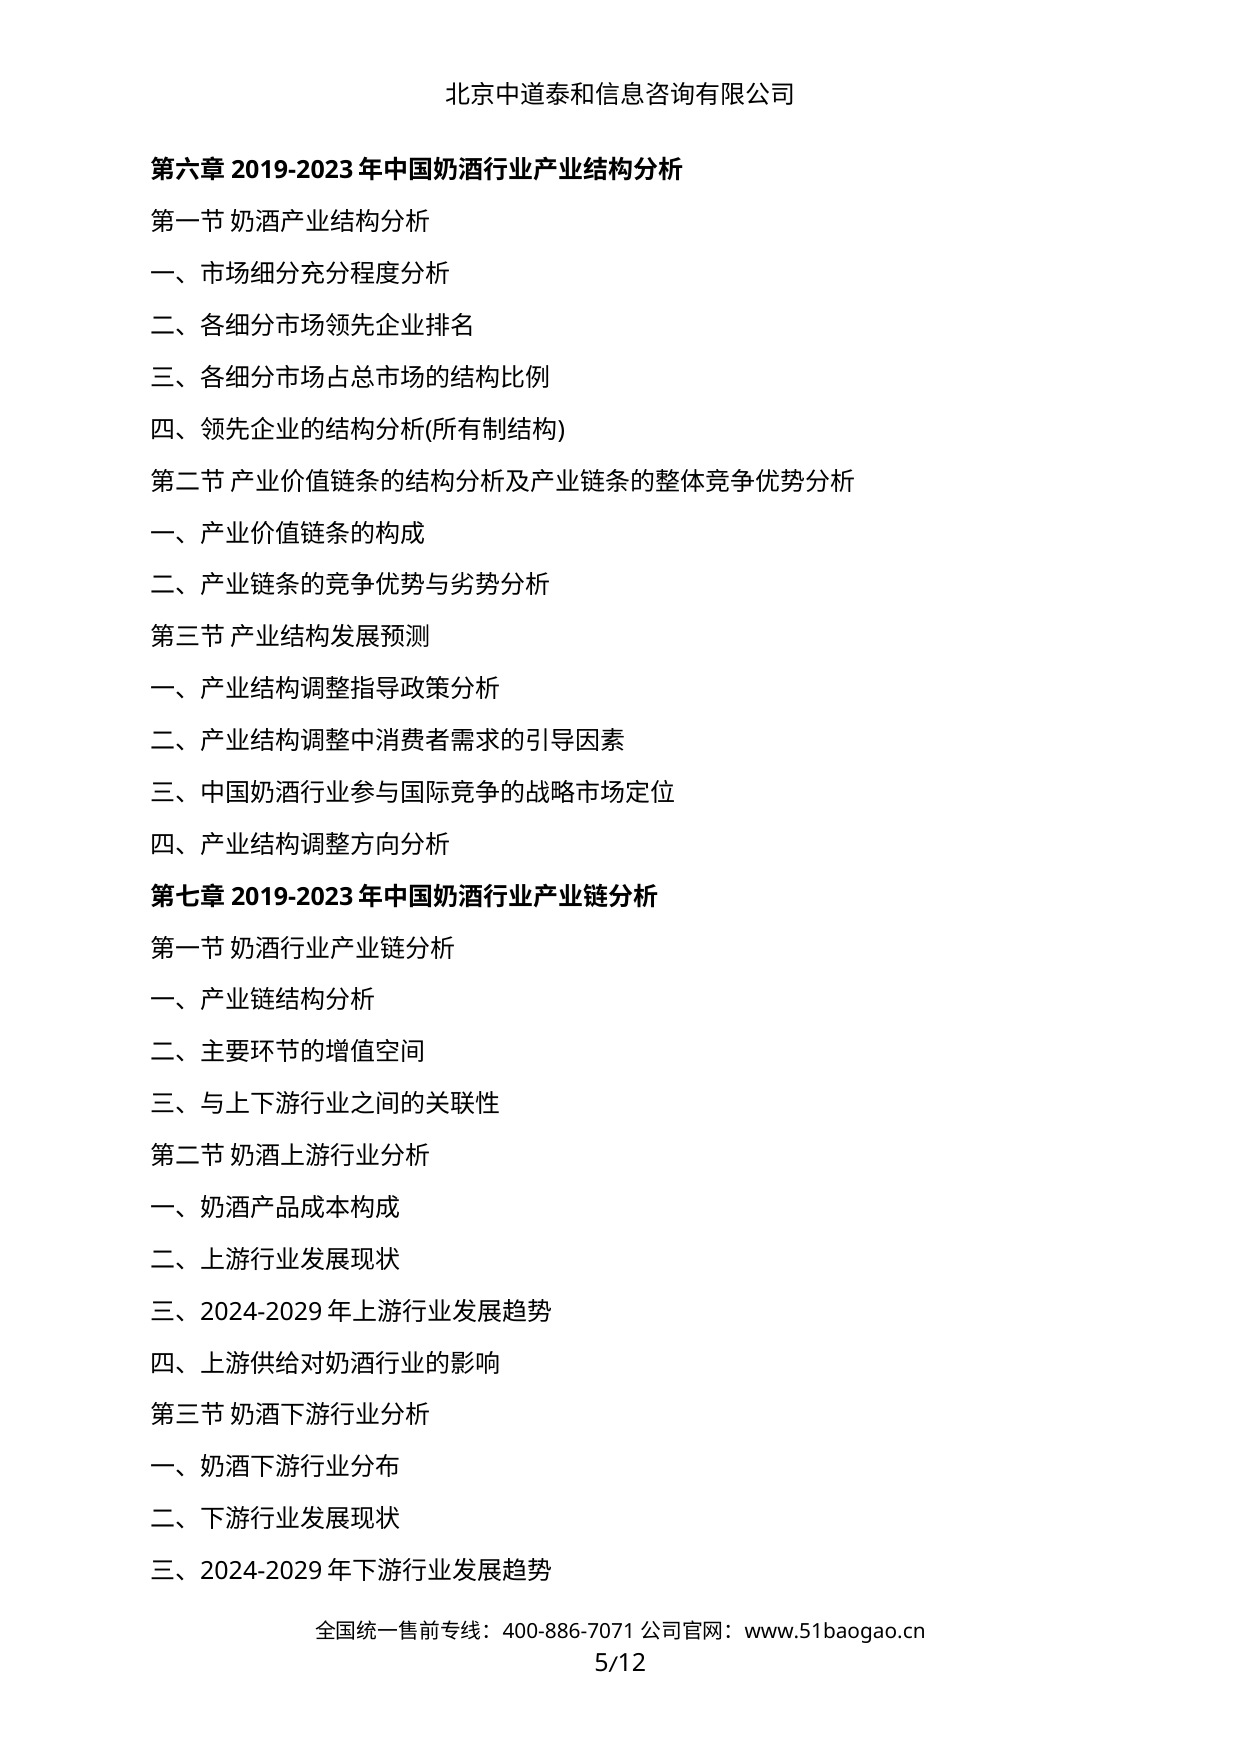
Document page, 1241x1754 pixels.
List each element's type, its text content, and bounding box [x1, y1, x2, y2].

text 第三节 奶酒下游行业分析 [150, 1395, 1090, 1431]
text 第六章 2019-2023年中国奶酒行业产业结构分析 [150, 150, 1090, 186]
text 一、奶酒产品成本构成 [150, 1187, 1090, 1224]
text 一、市场细分充分程度分析 [150, 254, 1090, 290]
text 二、上游行业发展现状 [150, 1239, 1090, 1276]
text 二、产业链条的竞争优势与劣势分析 [150, 565, 1090, 601]
text 第七章 2019-2023年中国奶酒行业产业链分析 [150, 876, 1090, 912]
text 二、下游行业发展现状 [150, 1499, 1090, 1535]
text 第二节 奶酒上游行业分析 [150, 1136, 1090, 1172]
text 三、中国奶酒行业参与国际竞争的战略市场定位 [150, 772, 1090, 809]
text 四、上游供给对奶酒行业的影响 [150, 1343, 1090, 1379]
text 第三节 产业结构发展预测 [150, 617, 1090, 653]
text 第一节 奶酒行业产业链分析 [150, 928, 1090, 964]
text 一、产业结构调整指导政策分析 [150, 669, 1090, 705]
text 第一节 奶酒产业结构分析 [150, 202, 1090, 238]
text 二、各细分市场领先企业排名 [150, 306, 1090, 342]
text 三、2024-2029年下游行业发展趋势 [150, 1551, 1090, 1587]
text 三、与上下游行业之间的关联性 [150, 1084, 1090, 1120]
text 一、产业价值链条的构成 [150, 513, 1090, 549]
text 三、各细分市场占总市场的结构比例 [150, 357, 1090, 394]
text 二、主要环节的增值空间 [150, 1032, 1090, 1068]
text 二、产业结构调整中消费者需求的引导因素 [150, 721, 1090, 757]
text 四、产业结构调整方向分析 [150, 824, 1090, 861]
text 一、奶酒下游行业分布 [150, 1447, 1090, 1483]
text 一、产业链结构分析 [150, 980, 1090, 1016]
text 三、2024-2029年上游行业发展趋势 [150, 1291, 1090, 1327]
text 四、领先企业的结构分析(所有制结构) [150, 409, 1090, 446]
text 第二节 产业价值链条的结构分析及产业链条的整体竞争优势分析 [150, 461, 1090, 497]
